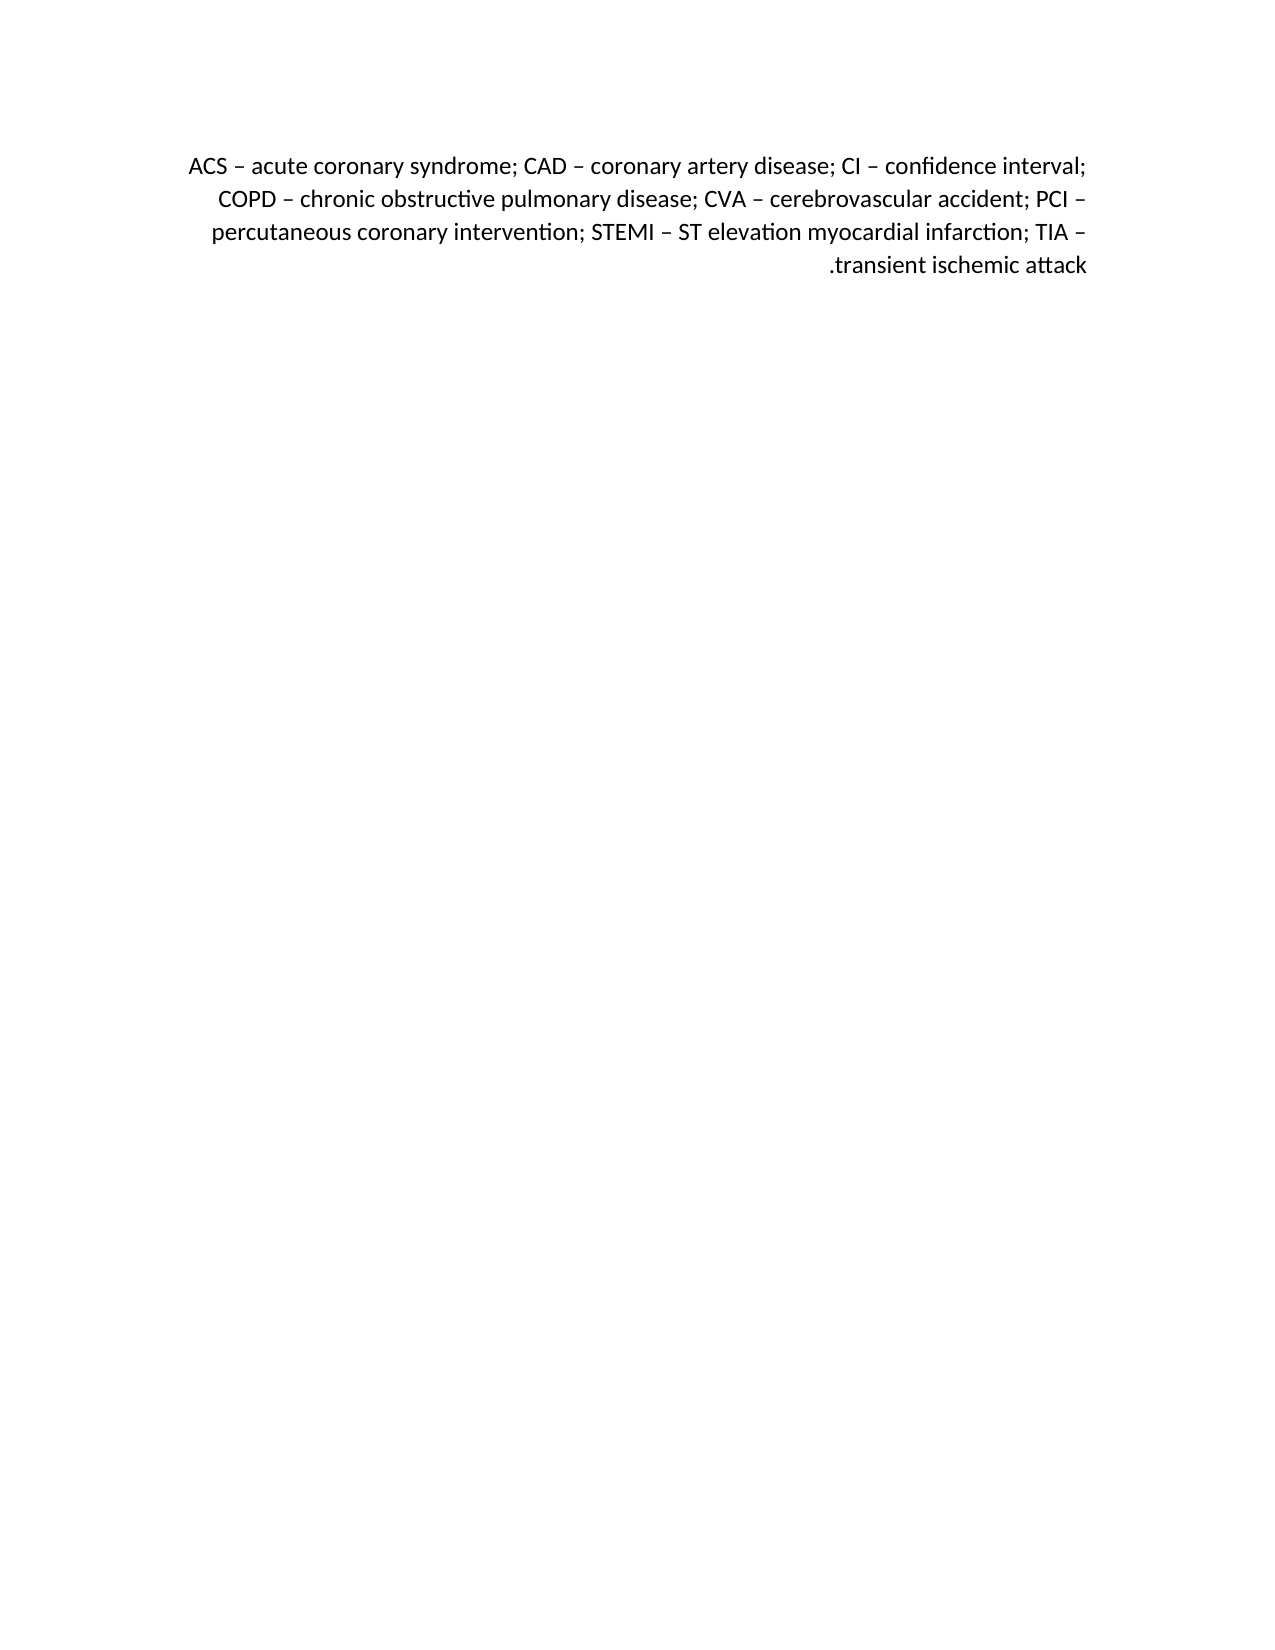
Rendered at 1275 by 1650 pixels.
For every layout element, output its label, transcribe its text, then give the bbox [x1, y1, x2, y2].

text ACS – acute coronary syndrome; CAD – coronary artery disease; CI – confidence interval; COPD – chronic obstructive pulmonary disease; CVA – cerebrovascular accident; PCI – percutaneous coronary intervention; STEMI – ST elevation myocardial infarction; TIA – transient ischemic attack. [187, 150, 1087, 279]
